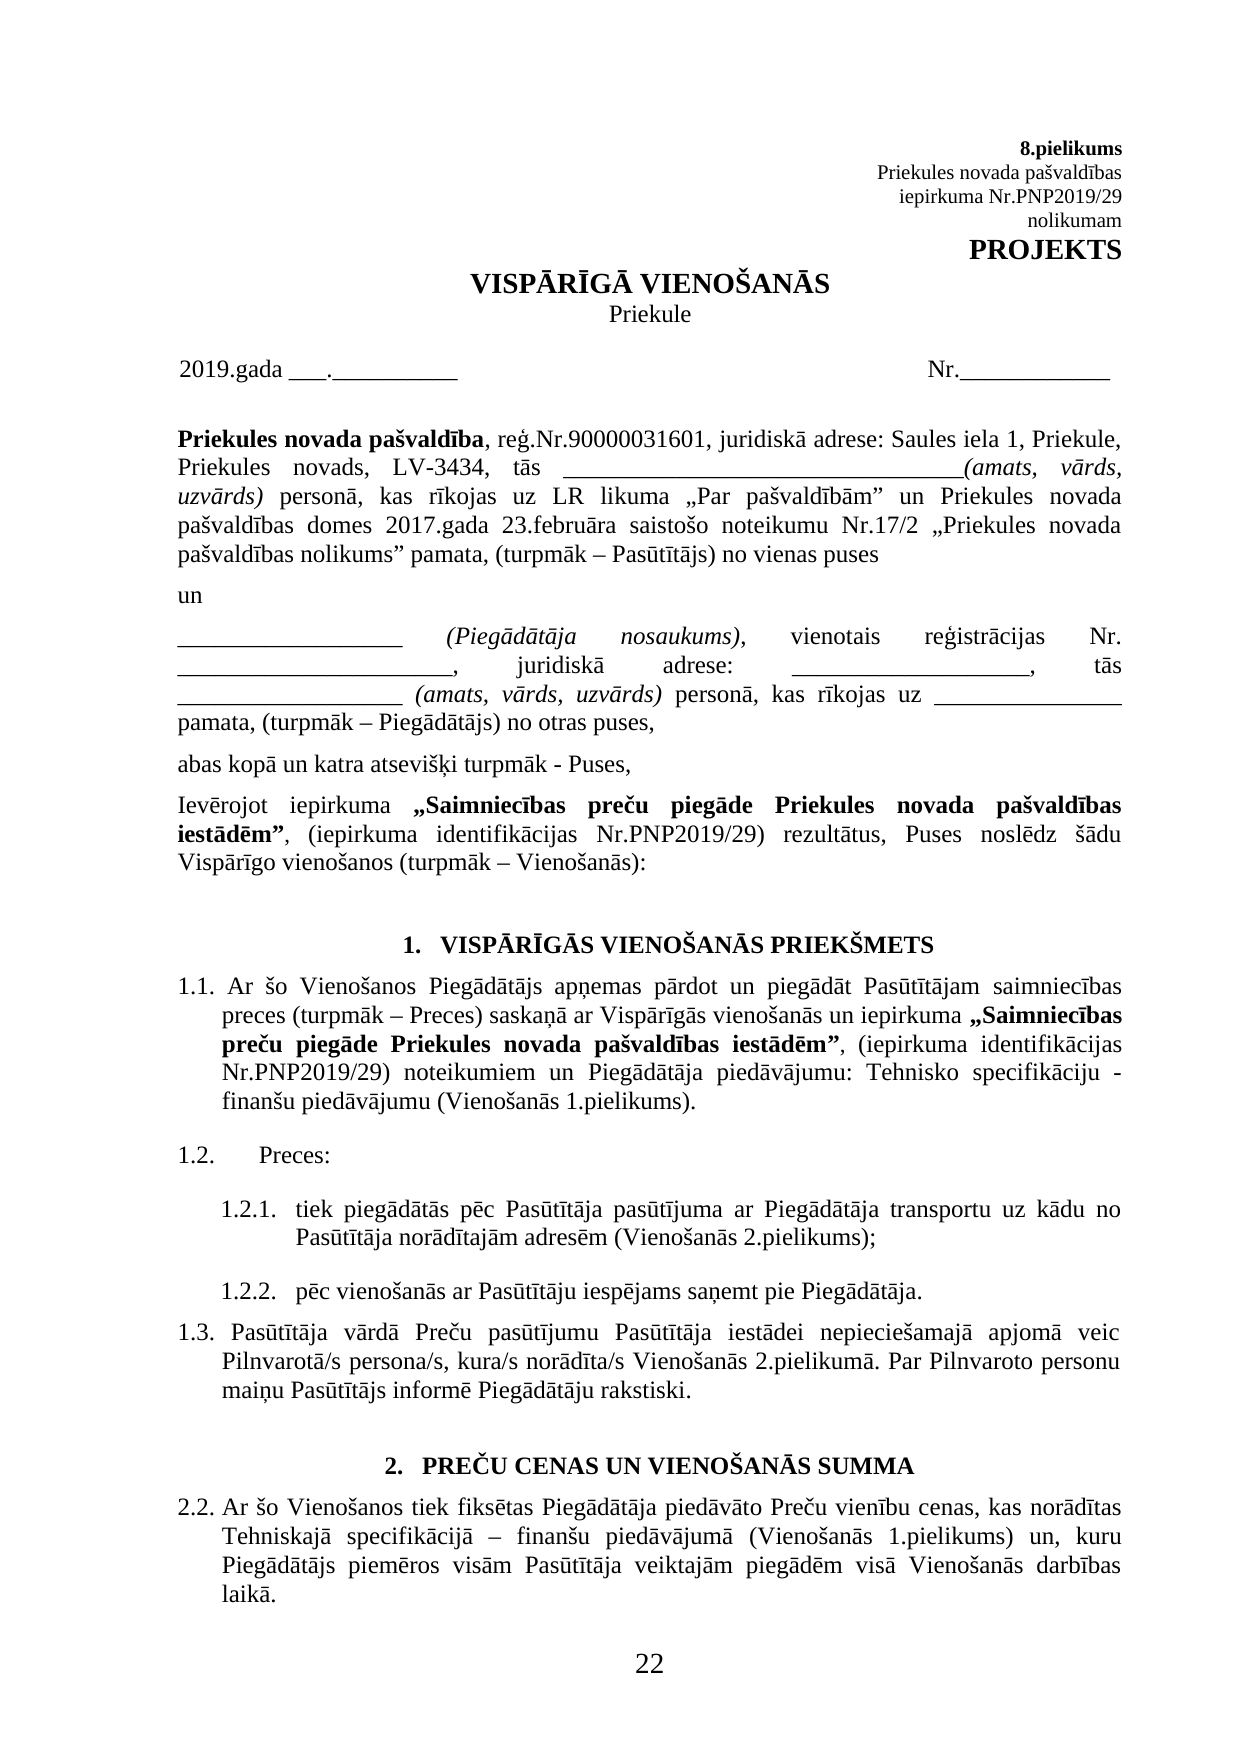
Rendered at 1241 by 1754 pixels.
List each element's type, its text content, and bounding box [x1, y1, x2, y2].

text VISPĀRĪGĀ VIENOŠANĀS [178, 266, 1122, 299]
text PROJEKTS [178, 232, 1122, 266]
text 2019.gada ___.__________ Nr.____________ [179, 354, 1122, 382]
text Ievērojot iepirkuma „Saimniecības preču piegāde Priekules novada pašvaldības iestādēm”, (iepirkuma identifikācijas Nr.PNP2019/29) rezultātus, Puses noslēdz šādu Vispārīgo vienošanos (turpmāk – Vienošanās): [177, 790, 1122, 876]
text Priekules novada pašvaldības [177, 160, 1122, 184]
list PREČU CENAS UN VIENOŠANĀS SUMMA [177, 1451, 1122, 1480]
text iepirkuma Nr.PNP2019/29 [177, 184, 1122, 208]
text __________________ (Piegādātāja nosaukums), vienotais reģistrācijas Nr. ______________________, juridiskā adrese: ___________________, tās __________________ (amats, vārds, uzvārds) personā, kas rīkojas uz _______________ pamata, (turpmāk – Piegādātājs) no otras puses, [177, 621, 1122, 736]
subtitle Preces: [177, 1140, 1122, 1169]
text 8.pielikums [177, 136, 1122, 160]
subtitle pēc vienošanās ar Pasūtītāju iespējams saņemt pie Piegādātāja. [220, 1276, 1122, 1305]
text un [177, 580, 1122, 609]
text 1.1. Ar šo Vienošanos Piegādātājs apņemas pārdot un piegādāt Pasūtītājam saimniecības preces (turpmāk – Preces) saskaņā ar Vispārīgās vienošanās un iepirkuma „Saimniecības preču piegāde Priekules novada pašvaldības iestādēm”, (iepirkuma identifikācijas Nr.PNP2019/29) noteikumiem un Piegādātāja piedāvājumu: Tehnisko specifikāciju - finanšu piedāvājumu (Vienošanās 1.pielikums). [177, 971, 1122, 1115]
text abas kopā un katra atsevišķi turpmāk - Puses, [177, 749, 1122, 777]
text nolikumam [177, 208, 1122, 232]
text 1.3. Pasūtītāja vārdā Preču pasūtījumu Pasūtītāja iestādei nepieciešamajā apjomā veic Pilnvarotā/s persona/s, kura/s norādīta/s Vienošanās 2.pielikumā. Par Pilnvaroto personu maiņu Pasūtītājs informē Piegādātāju rakstiski. [177, 1317, 1121, 1404]
text Priekule [178, 299, 1122, 328]
subtitle tiek piegādātās pēc Pasūtītāja pasūtījuma ar Piegādātāja transportu uz kādu no Pasūtītāja norādītajām adresēm (Vienošanās 2.pielikums); [220, 1194, 1122, 1251]
list Ar šo Vienošanos tiek fiksētas Piegādātāja piedāvāto Preču vienību cenas, kas norādītas Tehniskajā specifikācijā – finanšu piedāvājumā (Vienošanās 1.pielikums) un, kuru Piegādātājs piemēros visām Pasūtītāja veiktajām piegādēm visā Vienošanās darbības laikā. [177, 1492, 1122, 1607]
text Priekules novada pašvaldība, reģ.Nr.90000031601, juridiskā adrese: Saules iela 1, Priekule, Priekules novads, LV-3434, tās ________________________________(amats, vārds, uzvārds) personā, kas rīkojas uz LR likuma „Par pašvaldībām” un Priekules novada pašvaldības domes 2017.gada 23.februāra saistošo noteikumu Nr.17/2 „Priekules novada pašvaldības nolikums” pamata, (turpmāk – Pasūtītājs) no vienas puses [177, 424, 1122, 567]
list VISPĀRĪGĀS VIENOŠANĀS PRIEKŠMETS [215, 930, 1122, 959]
